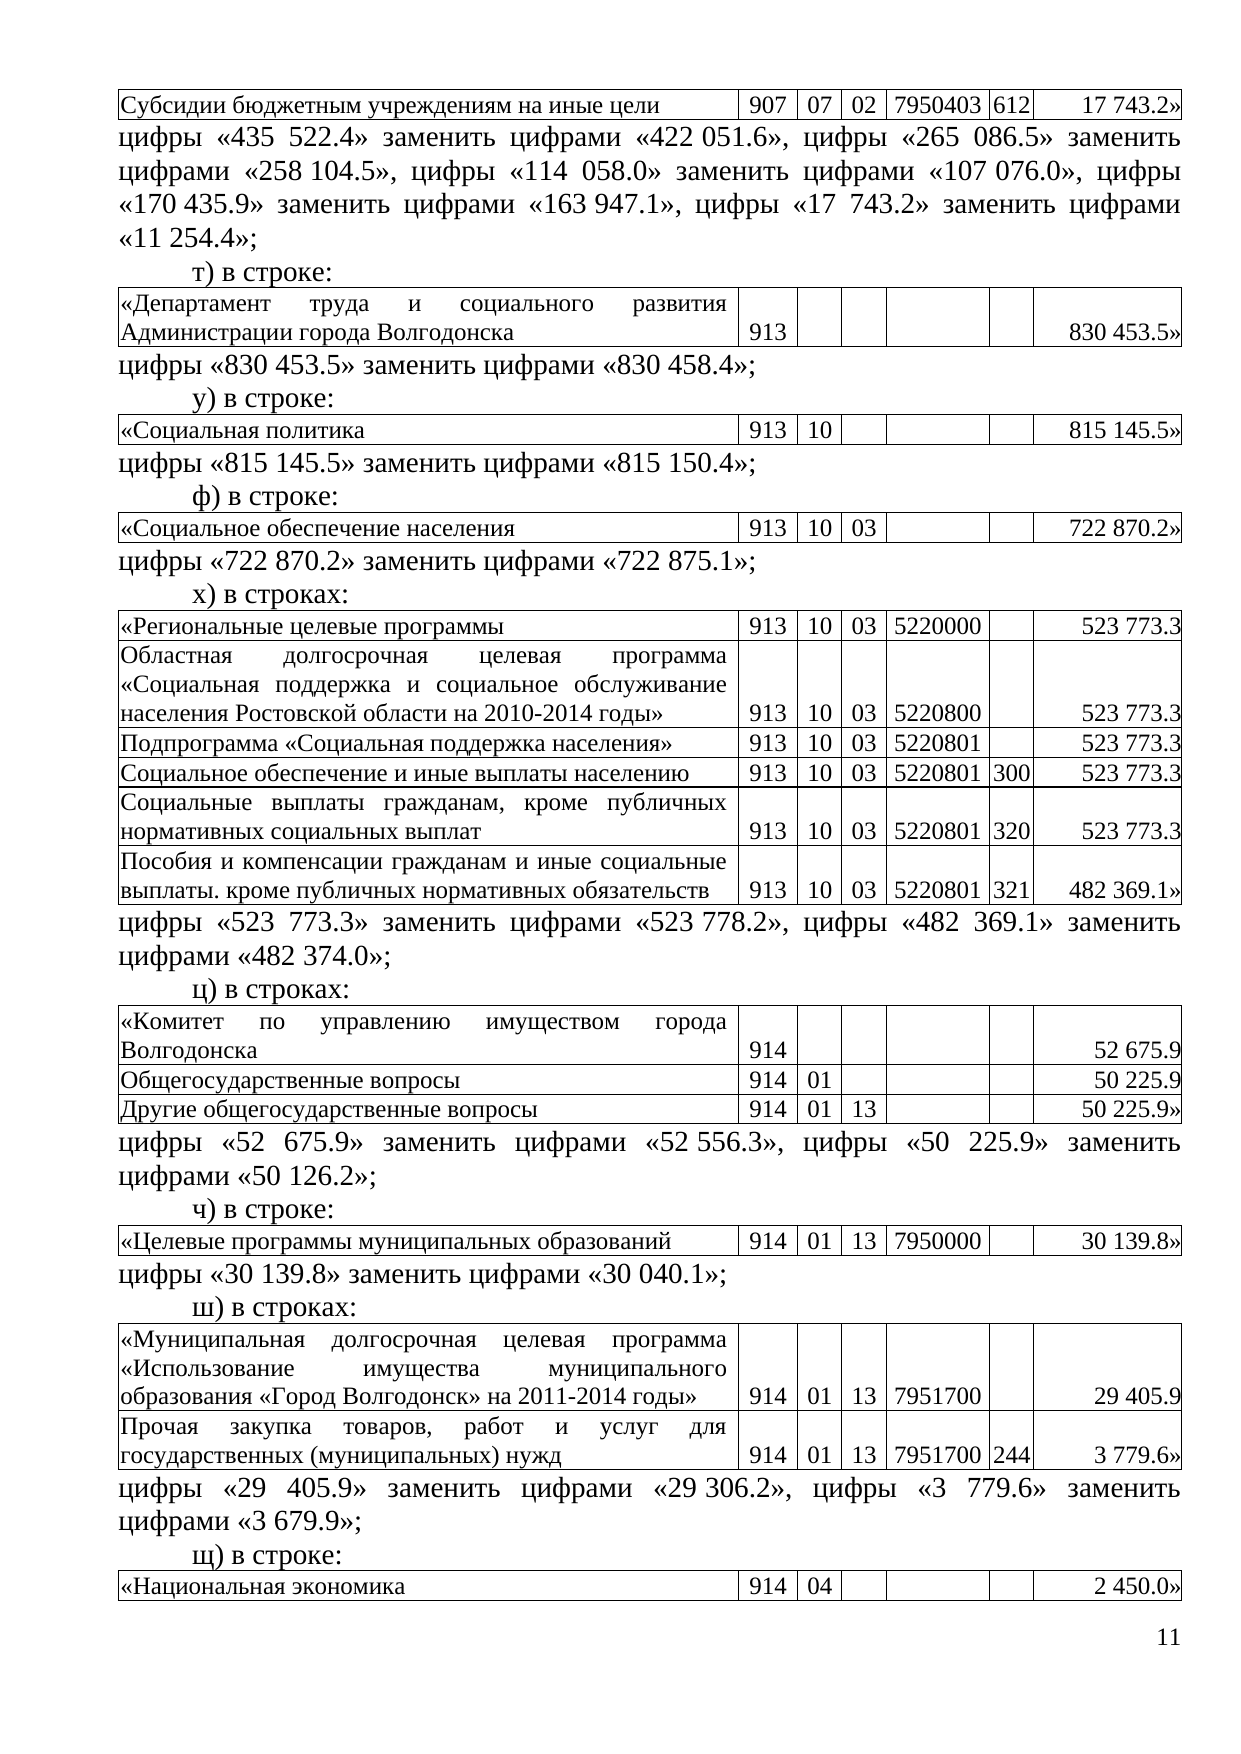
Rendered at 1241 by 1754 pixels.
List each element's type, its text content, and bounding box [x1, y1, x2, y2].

table_header «Региональные целевые программы [119, 611, 738, 639]
table_header [990, 1571, 1033, 1600]
table_cell 523 773.3 [1034, 758, 1181, 786]
table_cell 01 [798, 1095, 841, 1123]
table_cell 321 [990, 846, 1033, 903]
table_header [887, 1571, 989, 1600]
table_header [990, 513, 1033, 542]
table_header [842, 415, 886, 444]
table_header 815 145.5» [1034, 415, 1181, 444]
table_cell 03 [842, 846, 886, 903]
text цифры «722 870.2» заменить цифрами «722 875.1»; [118, 543, 1181, 576]
table_cell 13 [842, 1411, 886, 1469]
table_cell 320 [990, 788, 1033, 845]
table_cell Социальное обеспечение и иные выплаты населению [119, 758, 738, 786]
text цифры «435 522.4» заменить цифрами «422 051.6», цифры «265 086.5» заменить цифрами «258 104.5», цифры «114 058.0» заменить цифрами «107 076.0», цифры «170 435.9» заменить цифрами «163 947.1», цифры «17 743.2» заменить цифрами «11 254.4»; [118, 120, 1181, 254]
table_cell Другие общегосударственные вопросы [119, 1095, 738, 1123]
table_cell 7951700 [887, 1411, 989, 1469]
table_cell 5220801 [887, 728, 989, 757]
table_cell 913 [739, 641, 797, 727]
table_header [887, 288, 989, 346]
table_cell 5220801 [887, 788, 989, 845]
table_cell [990, 641, 1033, 727]
table_cell 13 [842, 1095, 886, 1123]
table_header [798, 1006, 841, 1064]
table_cell 907 [739, 90, 797, 118]
table_header 2 450.0» [1034, 1571, 1181, 1600]
table_cell Социальные выплаты гражданам, кроме публичных нормативных социальных выплат [119, 788, 738, 845]
table_header 913 [739, 611, 797, 639]
table_header 7951700 [887, 1324, 989, 1410]
table_cell 01 [798, 1411, 841, 1469]
table_cell 17 743.2» [1034, 90, 1181, 118]
table_header 722 870.2» [1034, 513, 1181, 542]
text цифры «830 453.5» заменить цифрами «830 458.4»; [118, 347, 1181, 380]
table_cell [887, 1065, 989, 1093]
table_header 10 [798, 415, 841, 444]
table_cell [990, 728, 1033, 757]
table_header 03 [842, 513, 886, 542]
table_header «Муниципальная долгосрочная целевая программа «Использование имущества муниципального образования «Город Волгодонск» на 2011-2014 годы» [119, 1324, 738, 1410]
table_cell 10 [798, 641, 841, 727]
table_header [990, 415, 1033, 444]
table_cell Пособия и компенсации гражданам и иные социальные выплаты. кроме публичных нормативных обязательств [119, 846, 738, 903]
table_cell 523 773.3 [1034, 728, 1181, 757]
table_cell Субсидии бюджетным учреждениям на иные цели [119, 90, 738, 118]
table_cell 01 [798, 1065, 841, 1093]
table_header [842, 288, 886, 346]
table_cell 5220801 [887, 758, 989, 786]
table_header «Целевые программы муниципальных образований [119, 1226, 738, 1255]
table_cell 914 [739, 1411, 797, 1469]
table_cell 50 225.9» [1034, 1095, 1181, 1123]
table_cell Общегосударственные вопросы [119, 1065, 738, 1093]
table_header [990, 1006, 1033, 1064]
table_cell 523 773.3 [1034, 788, 1181, 845]
table_cell 913 [739, 846, 797, 903]
table_cell 50 225.9 [1034, 1065, 1181, 1093]
text ф) в строке: [118, 478, 1181, 512]
text цифры «29 405.9» заменить цифрами «29 306.2», цифры «3 779.6» заменить цифрами «3 679.9»; [118, 1470, 1181, 1537]
table_header 30 139.8» [1034, 1226, 1181, 1255]
table_header [842, 1571, 886, 1600]
table_cell 482 369.1» [1034, 846, 1181, 903]
table_cell 5220801 [887, 846, 989, 903]
table_header 523 773.3 [1034, 611, 1181, 639]
text щ) в строке: [118, 1537, 1181, 1570]
table_header [887, 1006, 989, 1064]
table_header 914 [739, 1571, 797, 1600]
table_cell 300 [990, 758, 1033, 786]
table_header «Социальное обеспечение населения [119, 513, 738, 542]
text т) в строке: [118, 254, 1181, 287]
table_cell 7950403 [887, 90, 989, 118]
table_header [990, 1324, 1033, 1410]
text ч) в строке: [118, 1191, 1181, 1225]
table_cell 914 [739, 1065, 797, 1093]
table_header 914 [739, 1226, 797, 1255]
table_header [798, 288, 841, 346]
table_cell [990, 1095, 1033, 1123]
table_cell 07 [798, 90, 841, 118]
text цифры «815 145.5» заменить цифрами «815 150.4»; [118, 445, 1181, 478]
table_cell 10 [798, 788, 841, 845]
text ш) в строках: [118, 1289, 1181, 1323]
table_header 5220000 [887, 611, 989, 639]
table_header 13 [842, 1226, 886, 1255]
table_cell [990, 1065, 1033, 1093]
table_header 913 [739, 288, 797, 346]
table_header 7950000 [887, 1226, 989, 1255]
table_cell Областная долгосрочная целевая программа «Социальная поддержка и социальное обслуживание населения Ростовской области на 2010-2014 годы» [119, 641, 738, 727]
table_cell 913 [739, 728, 797, 757]
table_header 04 [798, 1571, 841, 1600]
table_cell 03 [842, 788, 886, 845]
table_header 03 [842, 611, 886, 639]
table_cell 612 [990, 90, 1033, 118]
table_cell 03 [842, 641, 886, 727]
table_cell 02 [842, 90, 886, 118]
table_cell 914 [739, 1095, 797, 1123]
table_header 914 [739, 1006, 797, 1064]
table_cell 913 [739, 788, 797, 845]
table_header «Национальная экономика [119, 1571, 738, 1600]
table_header [990, 288, 1033, 346]
table_cell 5220800 [887, 641, 989, 727]
table_cell 244 [990, 1411, 1033, 1469]
table_cell 03 [842, 758, 886, 786]
table_header 13 [842, 1324, 886, 1410]
table_cell [887, 1095, 989, 1123]
text ц) в строках: [118, 972, 1181, 1005]
table_cell 913 [739, 758, 797, 786]
text у) в строке: [118, 380, 1181, 414]
text цифры «523 773.3» заменить цифрами «523 778.2», цифры «482 369.1» заменить цифрами «482 374.0»; [118, 905, 1181, 972]
table_header «Комитет по управлению имуществом города Волгодонска [119, 1006, 738, 1064]
table_header [990, 1226, 1033, 1255]
table_header 52 675.9 [1034, 1006, 1181, 1064]
table_header «Социальная политика [119, 415, 738, 444]
table_cell Прочая закупка товаров, работ и услуг для государственных (муниципальных) нужд [119, 1411, 738, 1469]
text х) в строках: [118, 576, 1181, 610]
table_header 01 [798, 1324, 841, 1410]
text цифры «52 675.9» заменить цифрами «52 556.3», цифры «50 225.9» заменить цифрами «50 126.2»; [118, 1124, 1181, 1191]
table_cell [842, 1065, 886, 1093]
table_header [842, 1006, 886, 1064]
table_header 10 [798, 513, 841, 542]
table_header 10 [798, 611, 841, 639]
table_cell 3 779.6» [1034, 1411, 1181, 1469]
table_header 914 [739, 1324, 797, 1410]
table_header 913 [739, 415, 797, 444]
table_header 830 453.5» [1034, 288, 1181, 346]
table_header 29 405.9 [1034, 1324, 1181, 1410]
table_header «Департамент труда и социального развития Администрации города Волгодонска [119, 288, 738, 346]
table_header [990, 611, 1033, 639]
table_cell 523 773.3 [1034, 641, 1181, 727]
table_header 913 [739, 513, 797, 542]
table_cell 10 [798, 758, 841, 786]
table_header 01 [798, 1226, 841, 1255]
table_cell 10 [798, 728, 841, 757]
text цифры «30 139.8» заменить цифрами «30 040.1»; [118, 1256, 1181, 1289]
table_cell 10 [798, 846, 841, 903]
table_header [887, 513, 989, 542]
table_header [887, 415, 989, 444]
table_cell 03 [842, 728, 886, 757]
table_cell Подпрограмма «Социальная поддержка населения» [119, 728, 738, 757]
